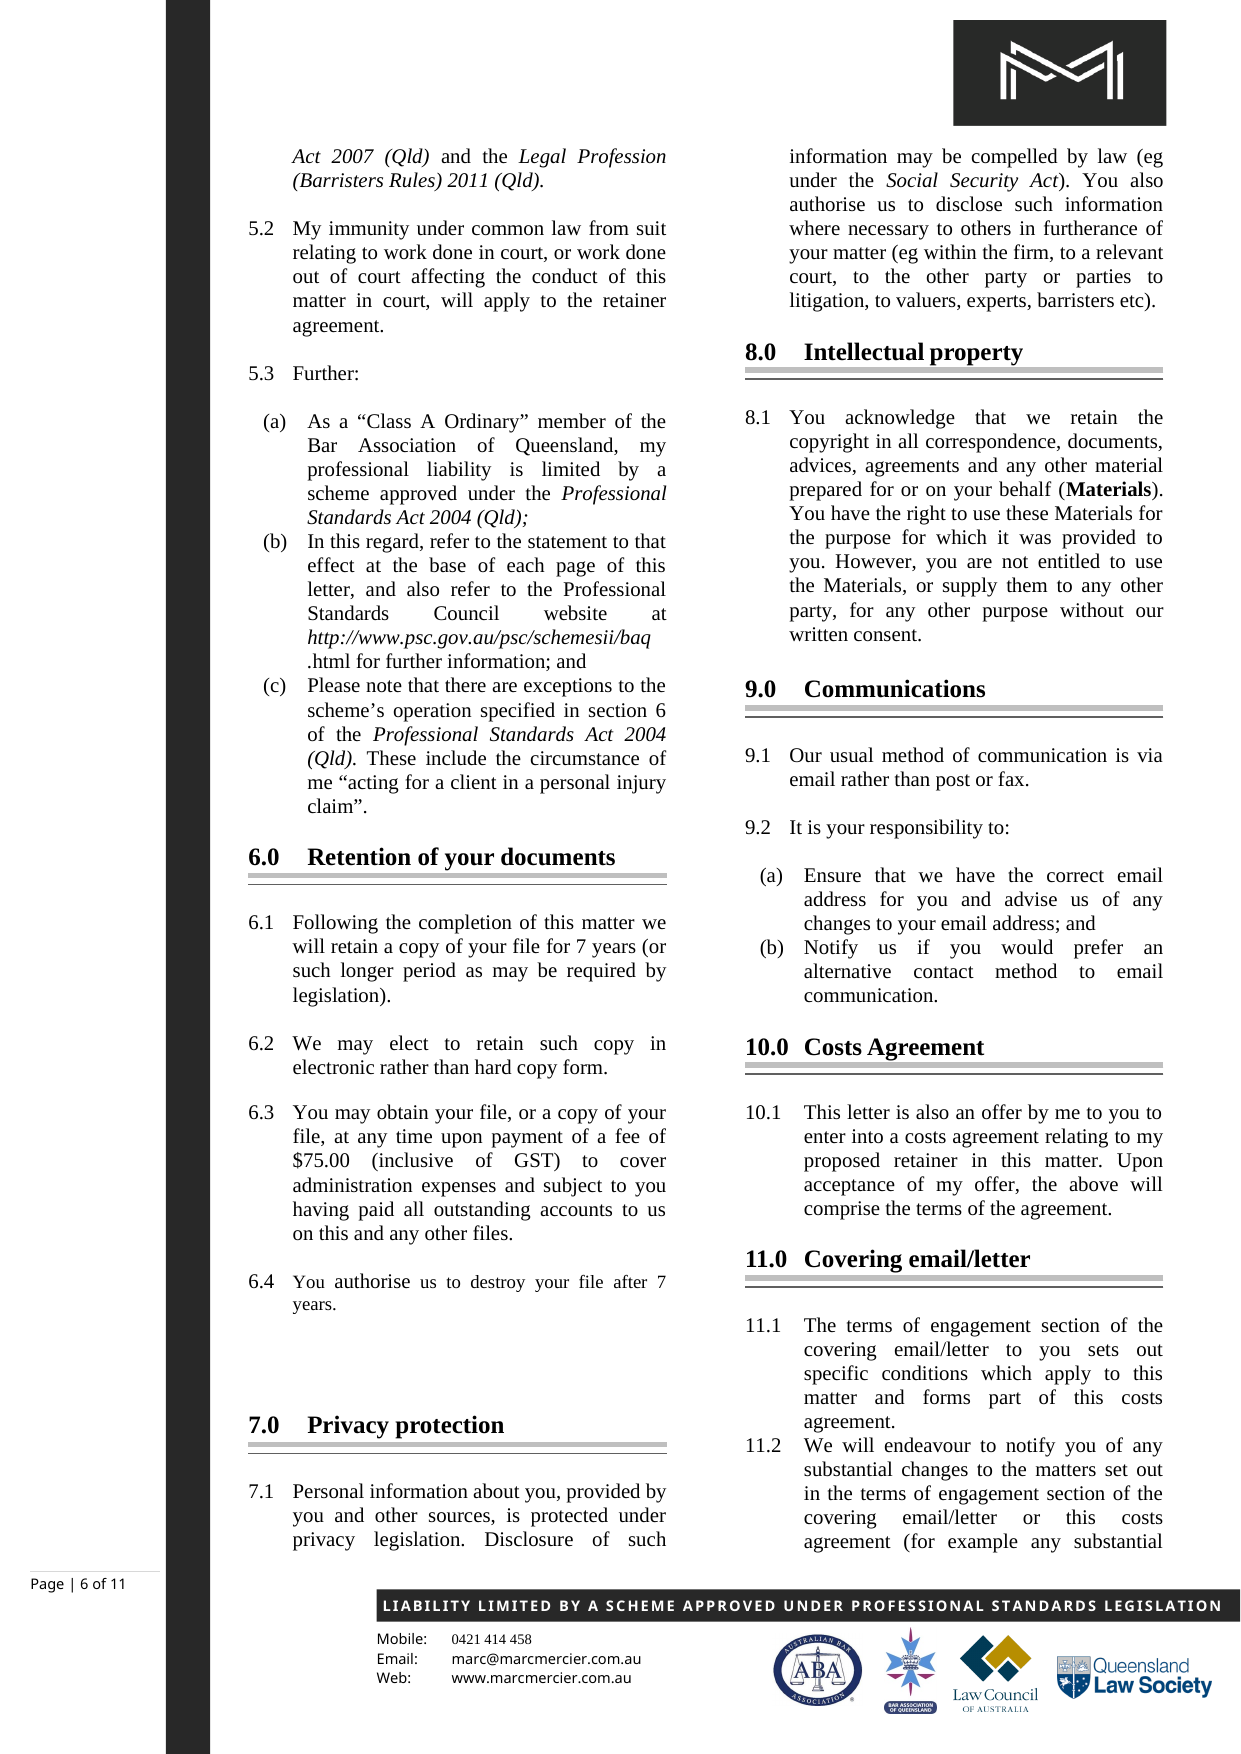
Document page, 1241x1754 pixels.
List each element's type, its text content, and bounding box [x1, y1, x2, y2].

subtitle Costs Agreement [745, 1032, 1163, 1062]
picture [953, 20, 1167, 126]
list Further: [248, 361, 667, 385]
picture [772, 1633, 863, 1706]
list As a “Class A Ordinary” member of the Bar Association of Queensland, my professional liability is limited by a scheme approved under the Professional Standards Act 2004 (Qld); [263, 409, 667, 529]
subtitle Retention of your documents [248, 842, 667, 873]
list You acknowledge that we retain the copyright in all correspondence, documents, advices, agreements and any other material prepared for or on your behalf (Materials). You have the right to use these Materials for the purpose for which it was provided to you. However, you are not entitled to use the Materials, or supply them to any other party, for any other purpose without our written consent. [745, 405, 1163, 646]
list Personal information about you, provided by you and other sources, is protected under privacy legislation. Disclosure of such information may be compelled by law (eg under the Social Security Act). You also authorise us to disclose such information where necessary to others in furtherance of your matter (eg within the firm, to a relevant court, to the other party or parties to litigation, to valuers, experts, barristers etc). [248, 1479, 667, 1551]
list You may obtain your file, or a copy of your file, at any time upon payment of a fee of $75.00 (inclusive of GST) to cover administration expenses and subject to you having paid all outstanding accounts to us on this and any other files. [248, 1100, 667, 1245]
list In this regard, refer to the statement to that effect at the base of each page of this letter, and also refer to the Professional Standards Council website at http://www.psc.gov.au/psc/schemesii/baq.html for further information; and [263, 529, 667, 673]
list It is your responsibility to: [745, 815, 1163, 839]
list Our usual method of communication is via email rather than post or fax. [745, 743, 1163, 791]
list This letter is also an offer by me to you to enter into a costs agreement relating to my proposed retainer in this matter. Upon acceptance of my offer, the above will comprise the terms of the agreement. [745, 1100, 1163, 1220]
list The terms of engagement section of the covering email/letter to you sets out specific conditions which apply to this matter and forms part of this costs agreement. [745, 1313, 1163, 1433]
subtitle Covering email/letter [745, 1244, 1163, 1275]
subtitle Communications [745, 674, 1163, 705]
picture [1057, 1655, 1212, 1701]
subtitle Intellectual property [745, 337, 1163, 367]
list Ensure that we have the correct email address for you and advise us of any changes to your email address; and [759, 863, 1163, 935]
subtitle Privacy protection [248, 1411, 667, 1442]
list My immunity under common law from suit relating to work done in court, or work done out of court affecting the conduct of this matter in court, will apply to the retainer agreement. [248, 216, 667, 337]
list Please note that there are exceptions to the scheme’s operation specified in section 6 of the Professional Standards Act 2004 (Qld). These include the circumstance of me “acting for a client in a personal injury claim”. [263, 673, 667, 818]
picture [953, 1635, 1038, 1712]
list You authorise us to destroy your file after 7 years. [248, 1269, 667, 1314]
picture [884, 1627, 937, 1714]
list Following the completion of this matter we will retain a copy of your file for 7 years (or such longer period as may be required by legislation). [248, 910, 667, 1007]
list We may elect to retain such copy in electronic rather than hard copy form. [248, 1031, 667, 1079]
list Personal information about you, provided by you and other sources, is protected under privacy legislation. Disclosure of such information may be compelled by law (eg under the Social Security Act). You also authorise us to disclose such information where necessary to others in furtherance of your matter (eg within the firm, to a relevant court, to the other party or parties to litigation, to valuers, experts, barristers etc). [745, 144, 1163, 312]
list Notify us if you would prefer an alternative contact method to email communication. [759, 935, 1163, 1007]
